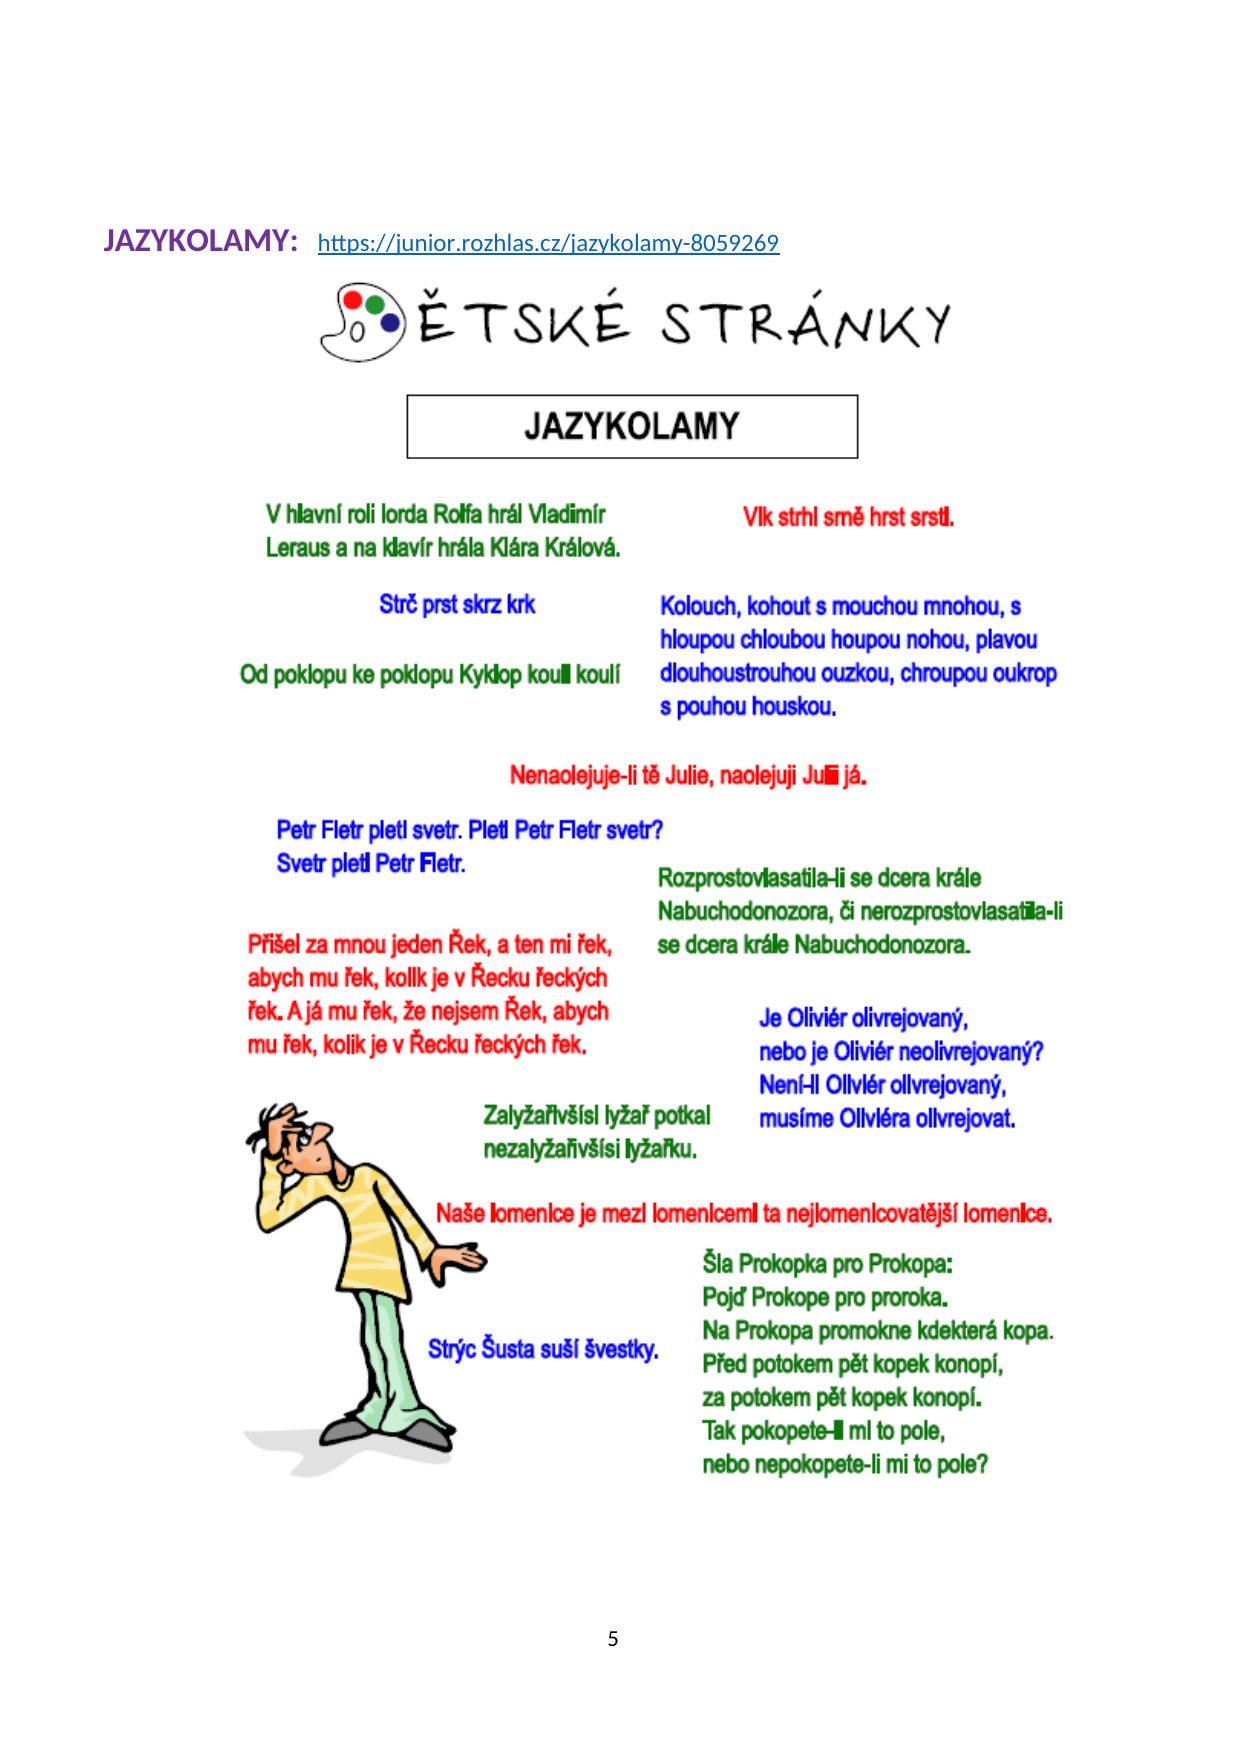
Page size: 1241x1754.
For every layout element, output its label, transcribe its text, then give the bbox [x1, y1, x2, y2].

picture [197, 280, 1064, 1509]
text JAZYKOLAMY: https://junior.rozhlas.cz/jazykolamy-8059269 [103, 219, 1122, 260]
